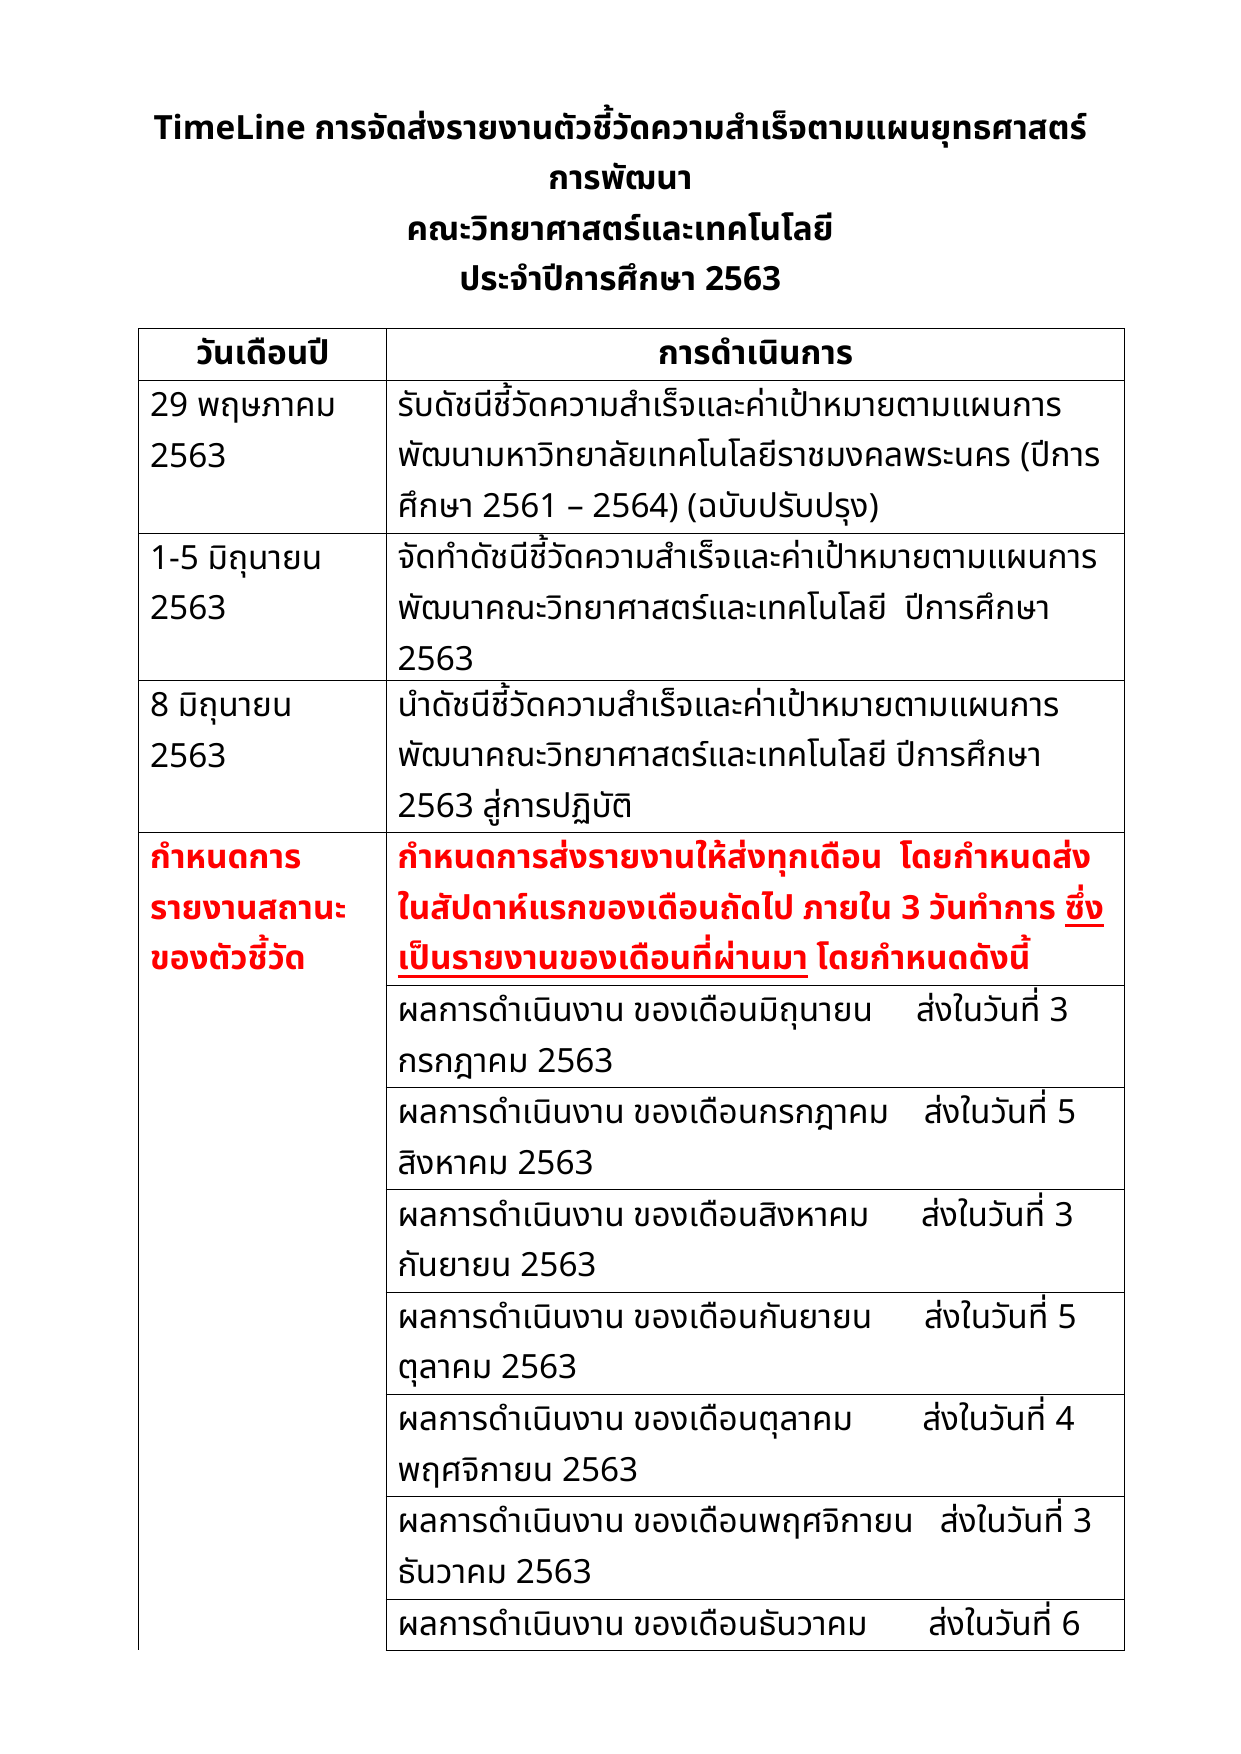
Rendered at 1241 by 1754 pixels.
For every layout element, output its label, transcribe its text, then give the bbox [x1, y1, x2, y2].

table_header การดำเนินการ [387, 329, 1124, 380]
text คณะวิทยาศาสตร์และเทคโนโลยี [150, 204, 1090, 255]
table_cell รับดัชนีชี้วัดความสำเร็จและค่าเป้าหมายตามแผนการพัฒนามหาวิทยาลัยเทคโนโลยีราชมงคลพระนคร (ปีการศึกษา 2561 – 2564) (ฉบับปรับปรุง) [387, 381, 1124, 532]
table_cell จัดทำดัชนีชี้วัดความสำเร็จและค่าเป้าหมายตามแผนการพัฒนาคณะวิทยาศาสตร์และเทคโนโลยี ปีการศึกษา 2563 [387, 534, 1124, 680]
table_cell 1-5 มิถุนายน 2563 [139, 534, 386, 680]
table_cell ผลการดำเนินงาน ของเดือนสิงหาคม ส่งในวันที่ 3 กันยายน 2563 [387, 1190, 1124, 1292]
table_cell กำหนดการรายงานสถานะของตัวชี้วัด [139, 833, 386, 1650]
text TimeLine การจัดส่งรายงานตัวชี้วัดความสำเร็จตามแผนยุทธศาสตร์การพัฒนา [150, 103, 1090, 204]
table_cell กำหนดการส่งรายงานให้ส่งทุกเดือน โดยกำหนดส่งในสัปดาห์แรกของเดือนถัดไป ภายใน 3 วันทำการ ซึ่งเป็นรายงานของเดือนที่ผ่านมา โดยกำหนดดังนี้ [387, 833, 1124, 985]
table_cell 8 มิถุนายน 2563 [139, 681, 386, 832]
table_cell ผลการดำเนินงาน ของเดือนมิถุนายน ส่งในวันที่ 3 กรกฎาคม 2563 [387, 986, 1124, 1087]
table_cell 29 พฤษภาคม 2563 [139, 381, 386, 532]
table_cell ผลการดำเนินงาน ของเดือนตุลาคม ส่งในวันที่ 4 พฤศจิกายน 2563 [387, 1395, 1124, 1496]
table_header วันเดือนปี [139, 329, 386, 380]
text ประจำปีการศึกษา 2563 [150, 255, 1090, 306]
table_cell นำดัชนีชี้วัดความสำเร็จและค่าเป้าหมายตามแผนการพัฒนาคณะวิทยาศาสตร์และเทคโนโลยี ปีการศึกษา 2563 สู่การปฏิบัติ [387, 681, 1124, 832]
table_cell ผลการดำเนินงาน ของเดือนกันยายน ส่งในวันที่ 5 ตุลาคม 2563 [387, 1293, 1124, 1394]
table_cell ผลการดำเนินงาน ของเดือนกรกฎาคม ส่งในวันที่ 5 สิงหาคม 2563 [387, 1088, 1124, 1189]
table_cell ผลการดำเนินงาน ของเดือนพฤศจิกายน ส่งในวันที่ 3 ธันวาคม 2563 [387, 1497, 1124, 1598]
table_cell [387, 1600, 1124, 1650]
